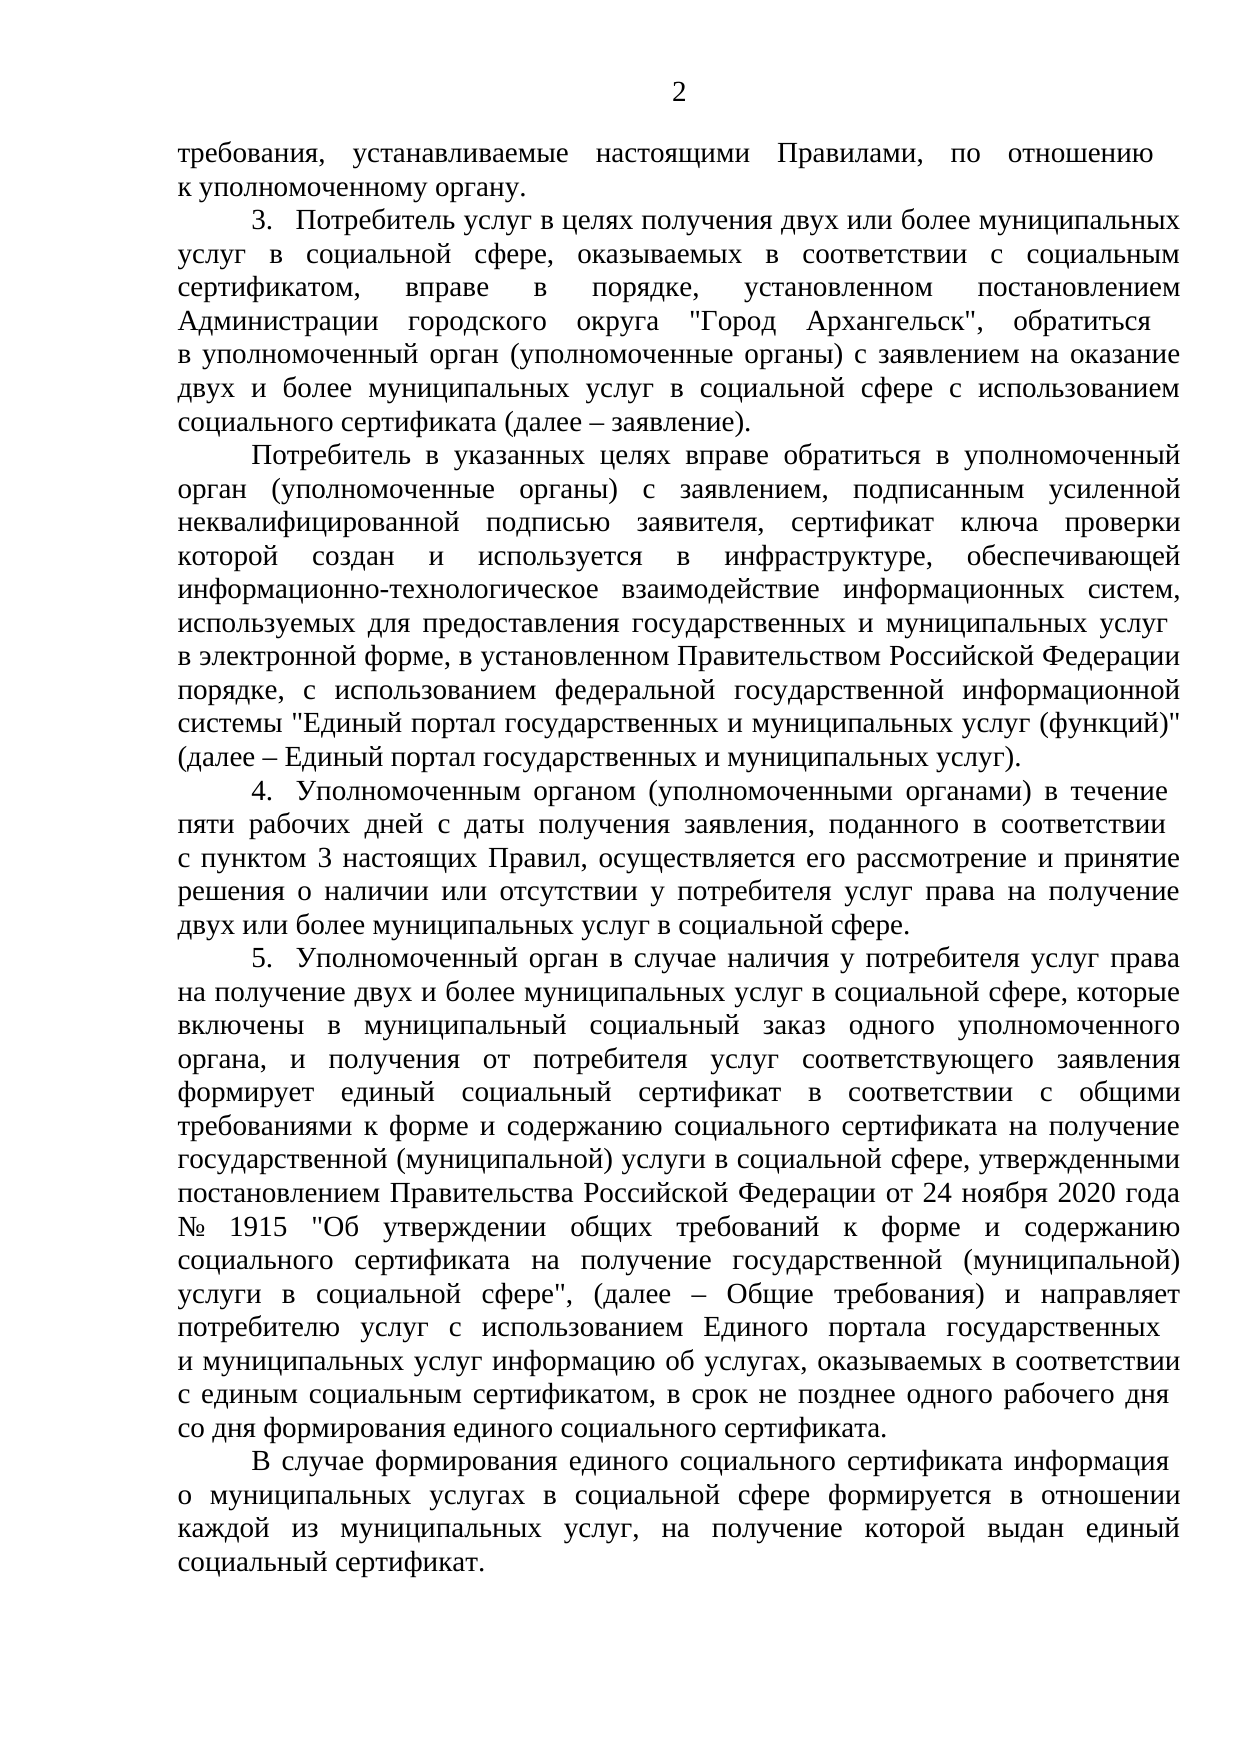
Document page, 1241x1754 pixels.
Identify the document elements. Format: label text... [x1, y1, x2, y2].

list Уполномоченный орган в случае наличия у потребителя услуг права на получение двух и более муниципальных услуг в социальной сфере, которые включены в муниципальный социальный заказ одного уполномоченного органа, и получения от потребителя услуг соответствующего заявления формирует единый социальный сертификат в соответствии с общими требованиями к форме и содержанию социального сертификата на получение государственной (муниципальной) услуги в социальной сфере, утвержденными постановлением Правительства Российской Федерации от 24 ноября 2020 года № 1915 "Об утверждении общих требований к форме и содержанию социального сертификата на получение государственной (муниципальной) услуги в социальной сфере", (далее – Общие требования) и направляет потребителю услуг с использованием Единого портала государственных и муниципальных услуг информацию об услугах, оказываемых в соответствии с единым социальным сертификатом, в срок не позднее одного рабочего дня со дня формирования единого социального сертификата. [177, 940, 1181, 1443]
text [177, 135, 1181, 202]
text В случае формирования единого социального сертификата информация о муниципальных услугах в социальной сфере формируется в отношении каждой из муниципальных услуг, на получение которой выдан единый социальный сертификат. [177, 1443, 1181, 1578]
list Потребитель услуг в целях получения двух или более муниципальных услуг в социальной сфере, оказываемых в соответствии с социальным сертификатом, вправе в порядке, установленном постановлением Администрации городского округа "Город Архангельск", обратиться в уполномоченный орган (уполномоченные органы) с заявлением на оказание двух и более муниципальных услуг в социальной сфере с использованием социального сертификата (далее – заявление). [177, 202, 1181, 437]
text Потребитель в указанных целях вправе обратиться в уполномоченный орган (уполномоченные органы) с заявлением, подписанным усиленной неквалифицированной подписью заявителя, сертификат ключа проверки которой создан и используется в инфраструктуре, обеспечивающей информационно-технологическое взаимодействие информационных систем, используемых для предоставления государственных и муниципальных услуг в электронной форме, в установленном Правительством Российской Федерации порядке, с использованием федеральной государственной информационной системы "Единый портал государственных и муниципальных услуг (функций)" (далее – Единый портал государственных и муниципальных услуг). [177, 437, 1181, 773]
list Уполномоченным органом (уполномоченными органами) в течение пяти рабочих дней с даты получения заявления, поданного в соответствии с пунктом 3 настоящих Правил, осуществляется его рассмотрение и принятие решения о наличии или отсутствии у потребителя услуг права на получение двух или более муниципальных услуг в социальной сфере. [177, 773, 1181, 940]
